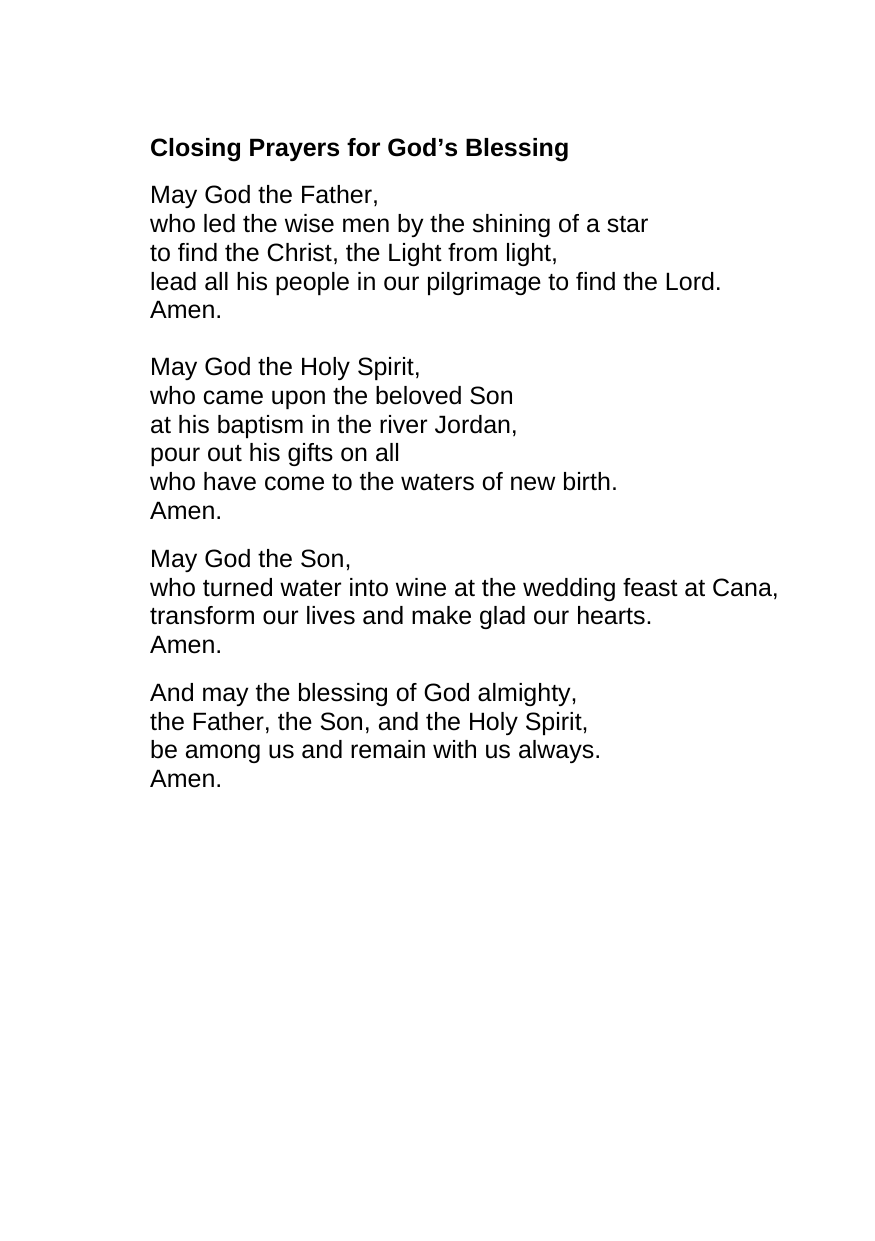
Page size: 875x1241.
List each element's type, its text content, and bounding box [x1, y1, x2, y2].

text Closing Prayers for God’s Blessing [75, 132, 799, 161]
text May God the Father, who led the wise men by the shining of a star to find the Christ, the Light from light, lead all his people in our pilgrimage to find the Lord. Amen. [150, 180, 799, 352]
text Amen. [150, 764, 799, 793]
text May God the Holy Spirit, who came upon the beloved Son at his baptism in the river Jordan, pour out his gifts on all who have come to the waters of new birth. Amen. May God the Son, who turned water into wine at the wedding feast at Cana, transform our lives and make glad our hearts. Amen. And may the blessing of God almighty, the Father, the Son, and the Holy Spirit, be among us and remain with us always. [150, 352, 799, 764]
